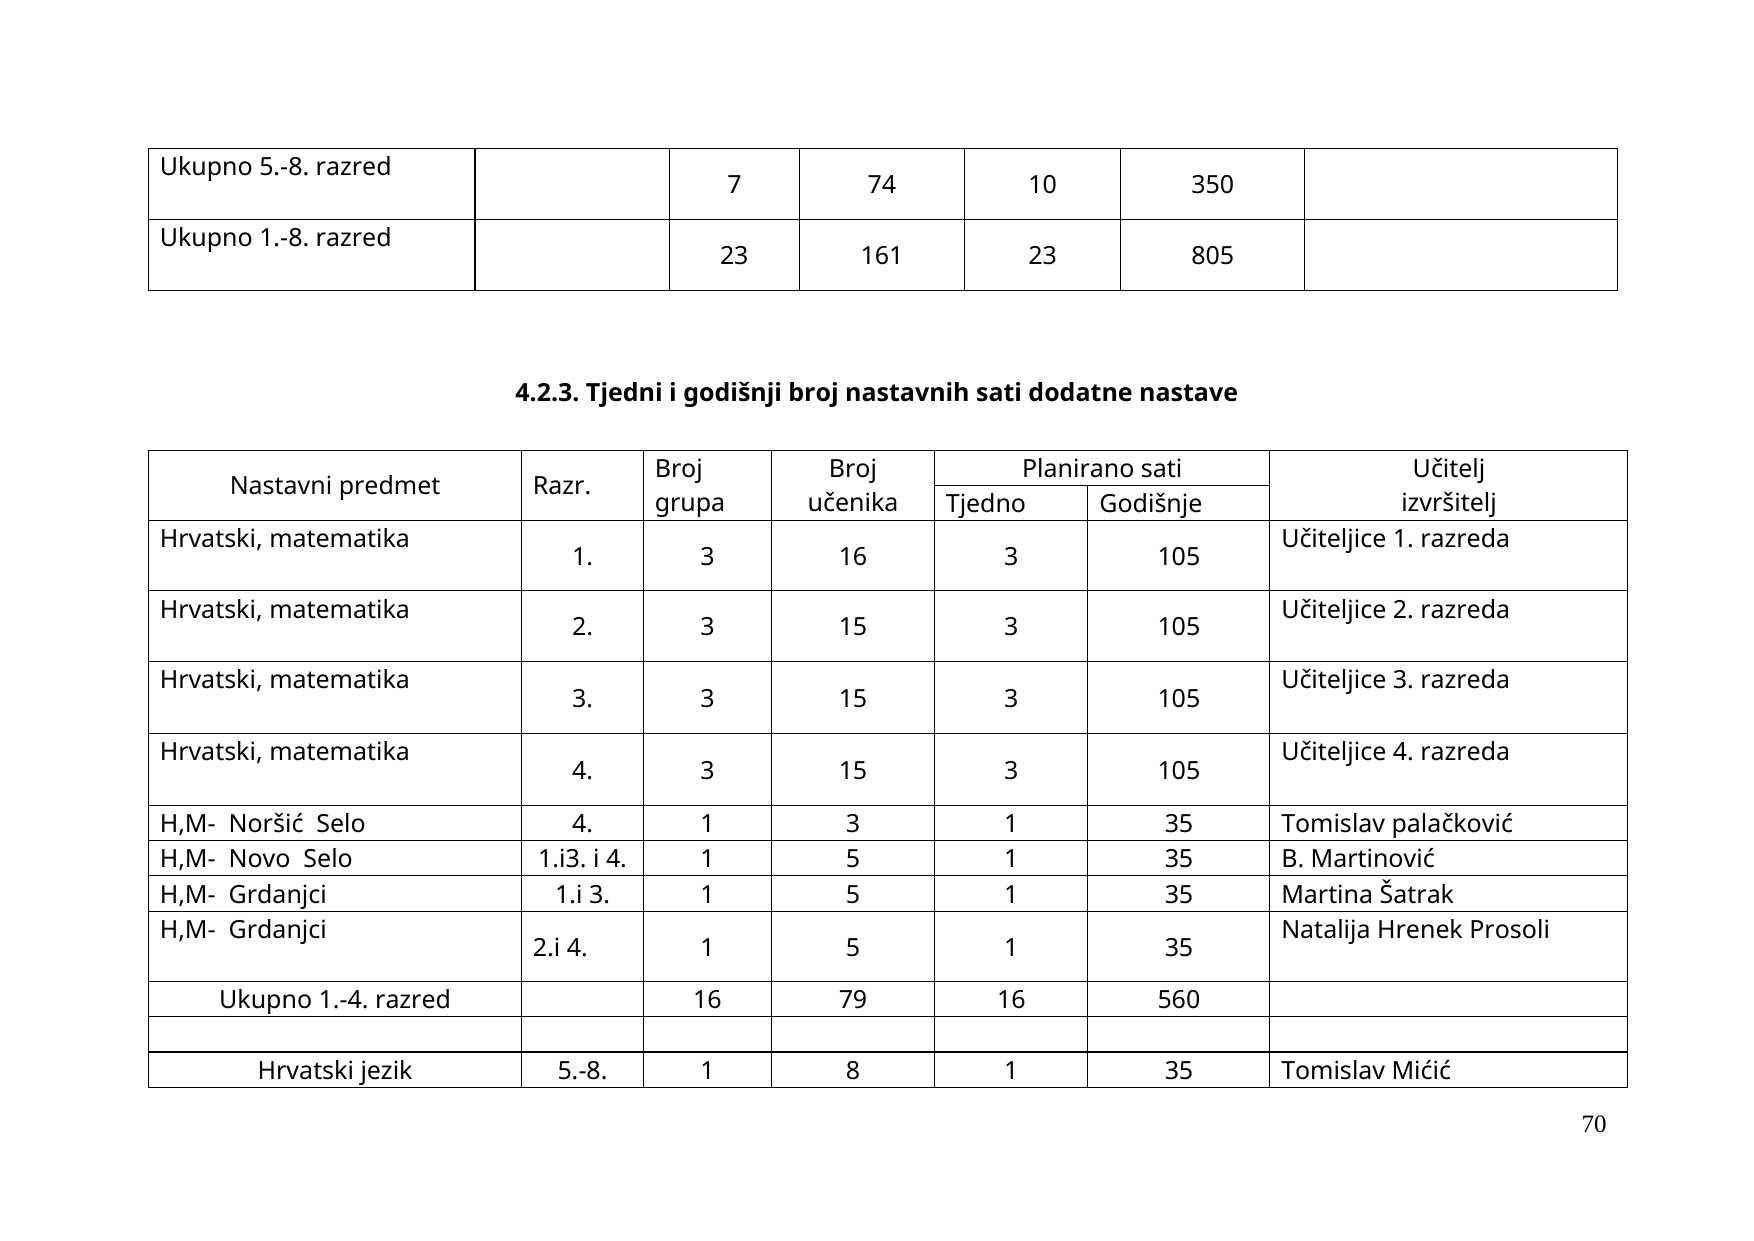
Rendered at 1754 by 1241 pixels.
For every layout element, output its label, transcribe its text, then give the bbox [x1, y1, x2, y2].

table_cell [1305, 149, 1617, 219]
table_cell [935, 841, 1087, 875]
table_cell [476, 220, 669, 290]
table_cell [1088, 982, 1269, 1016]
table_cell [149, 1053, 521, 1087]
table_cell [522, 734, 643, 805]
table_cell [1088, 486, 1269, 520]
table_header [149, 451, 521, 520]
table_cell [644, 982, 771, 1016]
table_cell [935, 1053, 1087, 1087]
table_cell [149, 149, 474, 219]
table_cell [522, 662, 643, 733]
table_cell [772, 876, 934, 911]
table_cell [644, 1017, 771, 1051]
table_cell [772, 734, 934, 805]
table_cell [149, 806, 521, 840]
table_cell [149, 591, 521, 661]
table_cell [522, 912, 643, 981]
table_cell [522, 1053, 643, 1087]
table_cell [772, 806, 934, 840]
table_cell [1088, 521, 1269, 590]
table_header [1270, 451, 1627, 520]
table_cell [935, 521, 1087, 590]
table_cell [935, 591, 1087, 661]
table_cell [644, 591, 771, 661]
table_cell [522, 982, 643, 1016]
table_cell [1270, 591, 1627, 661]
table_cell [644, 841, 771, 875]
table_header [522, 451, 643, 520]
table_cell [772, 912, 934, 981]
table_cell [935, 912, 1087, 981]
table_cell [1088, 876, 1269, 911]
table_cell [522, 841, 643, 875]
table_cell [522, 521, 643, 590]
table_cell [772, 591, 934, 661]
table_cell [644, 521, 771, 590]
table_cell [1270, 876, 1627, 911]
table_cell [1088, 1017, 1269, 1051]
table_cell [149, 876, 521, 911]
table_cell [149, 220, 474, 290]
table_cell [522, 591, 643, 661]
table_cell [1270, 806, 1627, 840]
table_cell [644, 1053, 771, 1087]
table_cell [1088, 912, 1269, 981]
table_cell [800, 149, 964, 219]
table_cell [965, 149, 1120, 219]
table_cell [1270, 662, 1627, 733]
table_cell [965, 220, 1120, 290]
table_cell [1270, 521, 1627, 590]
subtitle 4.2.3. Tjedni i godišnji broj nastavnih sati dodatne nastave [148, 375, 1606, 409]
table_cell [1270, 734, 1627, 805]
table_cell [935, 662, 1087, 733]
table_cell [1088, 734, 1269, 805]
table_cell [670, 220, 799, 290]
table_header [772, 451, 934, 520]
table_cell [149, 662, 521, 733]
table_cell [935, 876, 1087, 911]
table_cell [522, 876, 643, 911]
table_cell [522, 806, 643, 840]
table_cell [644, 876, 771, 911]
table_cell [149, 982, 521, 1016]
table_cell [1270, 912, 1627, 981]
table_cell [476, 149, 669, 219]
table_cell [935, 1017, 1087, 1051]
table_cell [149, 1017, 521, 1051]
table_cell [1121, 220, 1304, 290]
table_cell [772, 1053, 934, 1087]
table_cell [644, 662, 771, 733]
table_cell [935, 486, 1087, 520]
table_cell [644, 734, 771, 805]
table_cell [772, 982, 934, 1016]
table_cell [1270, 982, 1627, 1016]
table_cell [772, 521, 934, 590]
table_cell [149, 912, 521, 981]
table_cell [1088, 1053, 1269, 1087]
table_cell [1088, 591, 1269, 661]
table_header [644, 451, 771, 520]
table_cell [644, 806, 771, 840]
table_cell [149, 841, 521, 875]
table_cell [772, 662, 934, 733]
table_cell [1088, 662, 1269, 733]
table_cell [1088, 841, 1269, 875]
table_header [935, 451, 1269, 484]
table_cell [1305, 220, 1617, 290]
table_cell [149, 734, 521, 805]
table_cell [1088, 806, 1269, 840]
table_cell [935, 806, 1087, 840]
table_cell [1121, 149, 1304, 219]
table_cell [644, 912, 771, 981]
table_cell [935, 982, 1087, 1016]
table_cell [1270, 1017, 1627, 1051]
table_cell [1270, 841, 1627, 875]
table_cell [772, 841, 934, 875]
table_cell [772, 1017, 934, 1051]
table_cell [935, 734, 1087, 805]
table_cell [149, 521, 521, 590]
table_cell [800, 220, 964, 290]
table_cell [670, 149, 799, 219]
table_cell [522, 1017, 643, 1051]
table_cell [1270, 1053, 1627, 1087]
